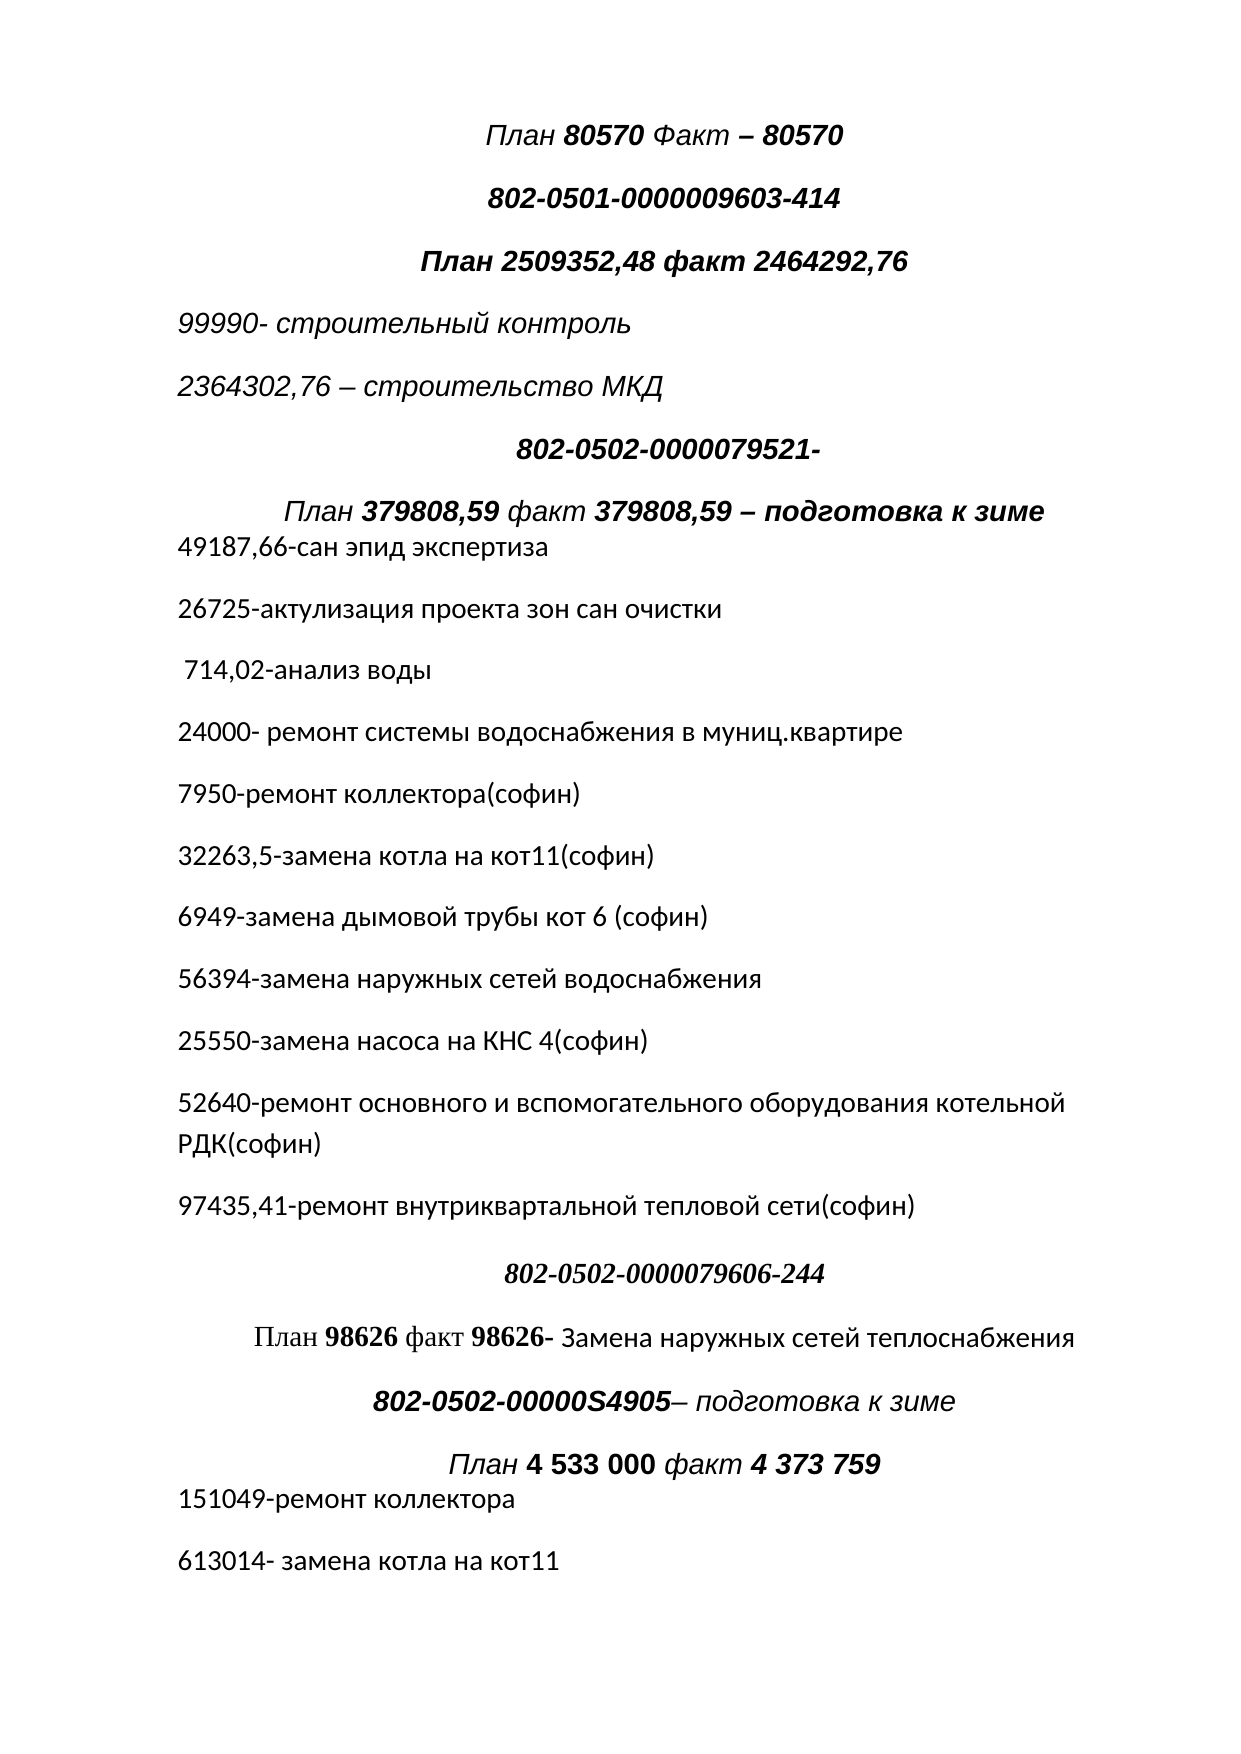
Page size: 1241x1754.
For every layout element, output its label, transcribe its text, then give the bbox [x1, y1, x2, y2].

text 802-0502-00000S4905– подготовка к зиме [177, 1384, 1152, 1418]
text 802-0502-0000079606-244 [177, 1257, 1152, 1290]
text 56394-замена наружных сетей водоснабжения [177, 960, 1152, 996]
text 52640-ремонт основного и вспомогательного оборудования котельной РДК(софин) [177, 1084, 1152, 1160]
text План 98626 факт 98626- Замена наружных сетей теплоснабжения [177, 1319, 1152, 1355]
text 6949-замена дымовой трубы кот 6 (софин) [177, 898, 1152, 934]
text 151049-ремонт коллектора [177, 1480, 1152, 1516]
text План 4 533 000 факт 4 373 759 [177, 1447, 1152, 1480]
text План 2509352,48 факт 2464292,76 [177, 243, 1152, 277]
text 7950-ремонт коллектора(софин) [177, 775, 1152, 811]
text 25550-замена насоса на КНС 4(софин) [177, 1022, 1152, 1058]
text План 379808,59 факт 379808,59 – подготовка к зиме [177, 494, 1152, 528]
text 26725-актулизация проекта зон сан очистки [177, 590, 1152, 625]
text 49187,66-сан эпид экспертиза [177, 528, 1152, 563]
text 32263,5-замена котла на кот11(софин) [177, 837, 1152, 872]
text 613014- замена котла на кот11 [177, 1542, 1152, 1578]
text 99990- строительный контроль [177, 306, 1152, 340]
text 802-0502-0000079521- [177, 432, 1152, 465]
text 802-0501-0000009603-414 [177, 181, 1152, 214]
text 714,02-анализ воды [177, 651, 1152, 687]
text План 80570 Факт – 80570 [177, 118, 1152, 152]
text 24000- ремонт системы водоснабжения в муниц.квартире [177, 713, 1152, 749]
text 2364302,76 – строительство МКД [177, 369, 1152, 402]
text 97435,41-ремонт внутриквартальной тепловой сети(софин) [177, 1187, 1152, 1222]
